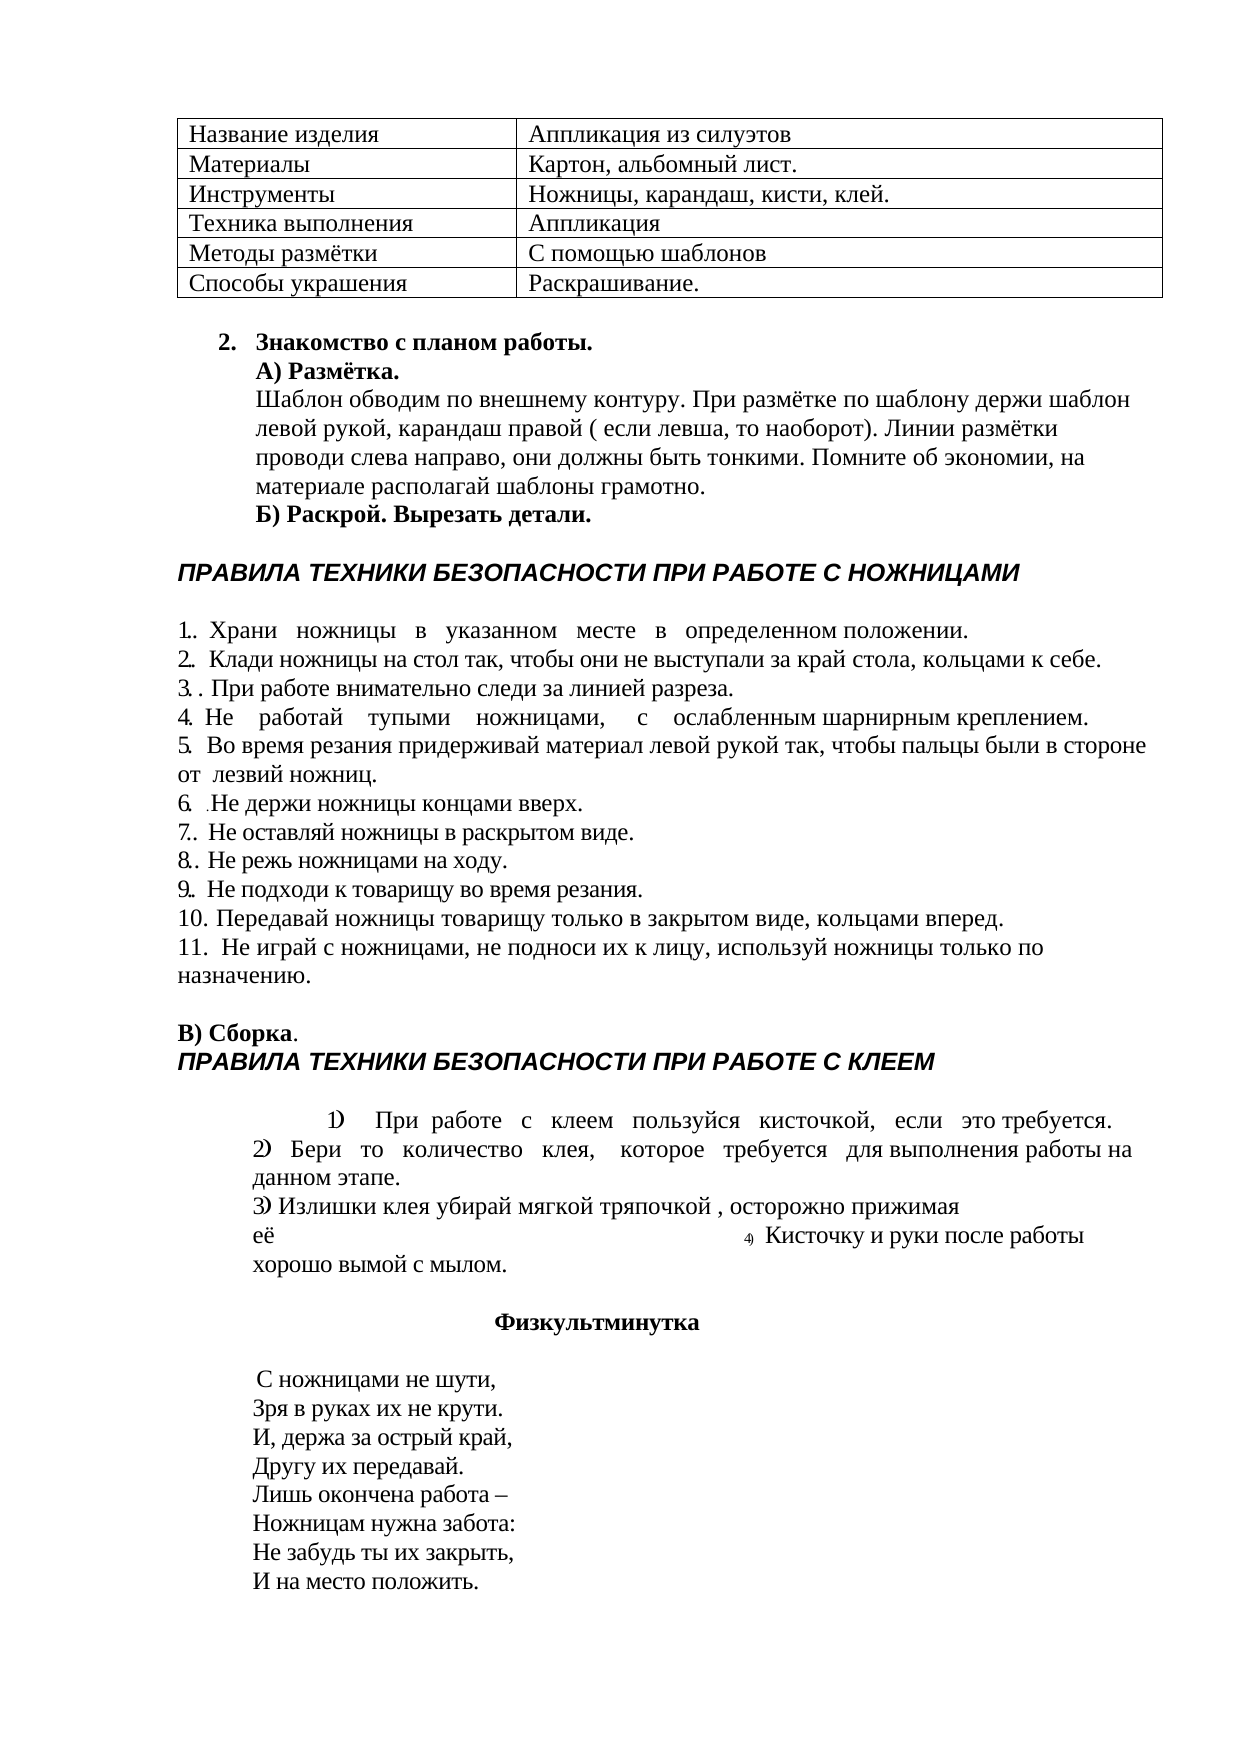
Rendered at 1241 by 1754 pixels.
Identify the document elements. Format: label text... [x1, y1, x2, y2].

table_cell Инструменты [178, 179, 516, 207]
table_header Название изделия [178, 119, 516, 148]
table_cell Ножницы, карандаш, кисти, клей. [517, 179, 1162, 207]
text В) Сборка. ПРАВИЛА ТЕХНИКИ БЕЗОПАСНОСТИ ПРИ РАБОТЕ С КЛЕЕМ [177, 1018, 1152, 1076]
table_cell Раскрашивание. [517, 268, 1162, 297]
list Знакомство с планом работы. [218, 327, 1152, 356]
list Шаблон обводим по внешнему контуру. При размётке по шаблону держи шаблон левой рукой, карандаш правой ( если левша, то наоборот). Линии размётки проводи слева направо, они должны быть тонкими. Помните об экономии, на материале располагай шаблоны грамотно. [255, 384, 1152, 499]
text ПРАВИЛА ТЕХНИКИ БЕЗОПАСНОСТИ ПРИ РАБОТЕ С НОЖНИЦАМИ [177, 557, 1152, 586]
table_cell Техника выполнения [178, 209, 516, 237]
list А) Размётка. [255, 356, 1152, 384]
text  При работе с клеем пользуйся кисточкой, если это требуется.  Бери то количество клея, которое требуется для выполнения работы на данном этапе.  Излишки клея убирай мягкой тряпочкой , осторожно прижимая её 4) Кисточку и руки после работы хорошо вымой с мылом. [215, 1105, 1152, 1277]
text С ножницами не шути, Зря в руках их не крути. И, держа за острый край, Другу их передавай. Лишь окончена работа – Ножницам нужна забота: Не забудь ты их закрыть, И на место положить. [215, 1364, 1152, 1594]
table_cell Методы размётки [178, 238, 516, 267]
list Б) Раскрой. Вырезать детали. [255, 499, 1152, 528]
table_cell Картон, альбомный лист. [517, 149, 1162, 178]
table_cell Аппликация [517, 209, 1162, 237]
table_cell С помощью шаблонов [517, 238, 1162, 267]
table_cell Способы украшения [178, 268, 516, 297]
text Физкультминутка [215, 1307, 1152, 1335]
table_header Аппликация из силуэтов [517, 119, 1162, 148]
table_cell Материалы [178, 149, 516, 178]
text 1. . Храни ножницы в указанном месте в определенном положении. 2.. Клади ножницы на стол так, чтобы они не выступали за край стола, кольцами к себе. 3. . При работе внимательно следи за линией разреза. 4. Не работай тупыми ножницами, с ослабленным шарнирным креплением. 5. Во время резания придерживай материал левой рукой так, чтобы пальцы были в стороне от лезвий ножниц. 6. . Не держи ножницы концами вверх. 7. . Не оставляй ножницы в раскрытом виде. 8. . Не режь ножницами на ходу. 9.. Не подходи к товарищу во время резания. 10. Передавай ножницы товарищу только в закрытом виде, кольцами вперед. 11. Не играй с ножницами, не подноси их к лицу, используй ножницы только по назначению. [177, 615, 1152, 989]
